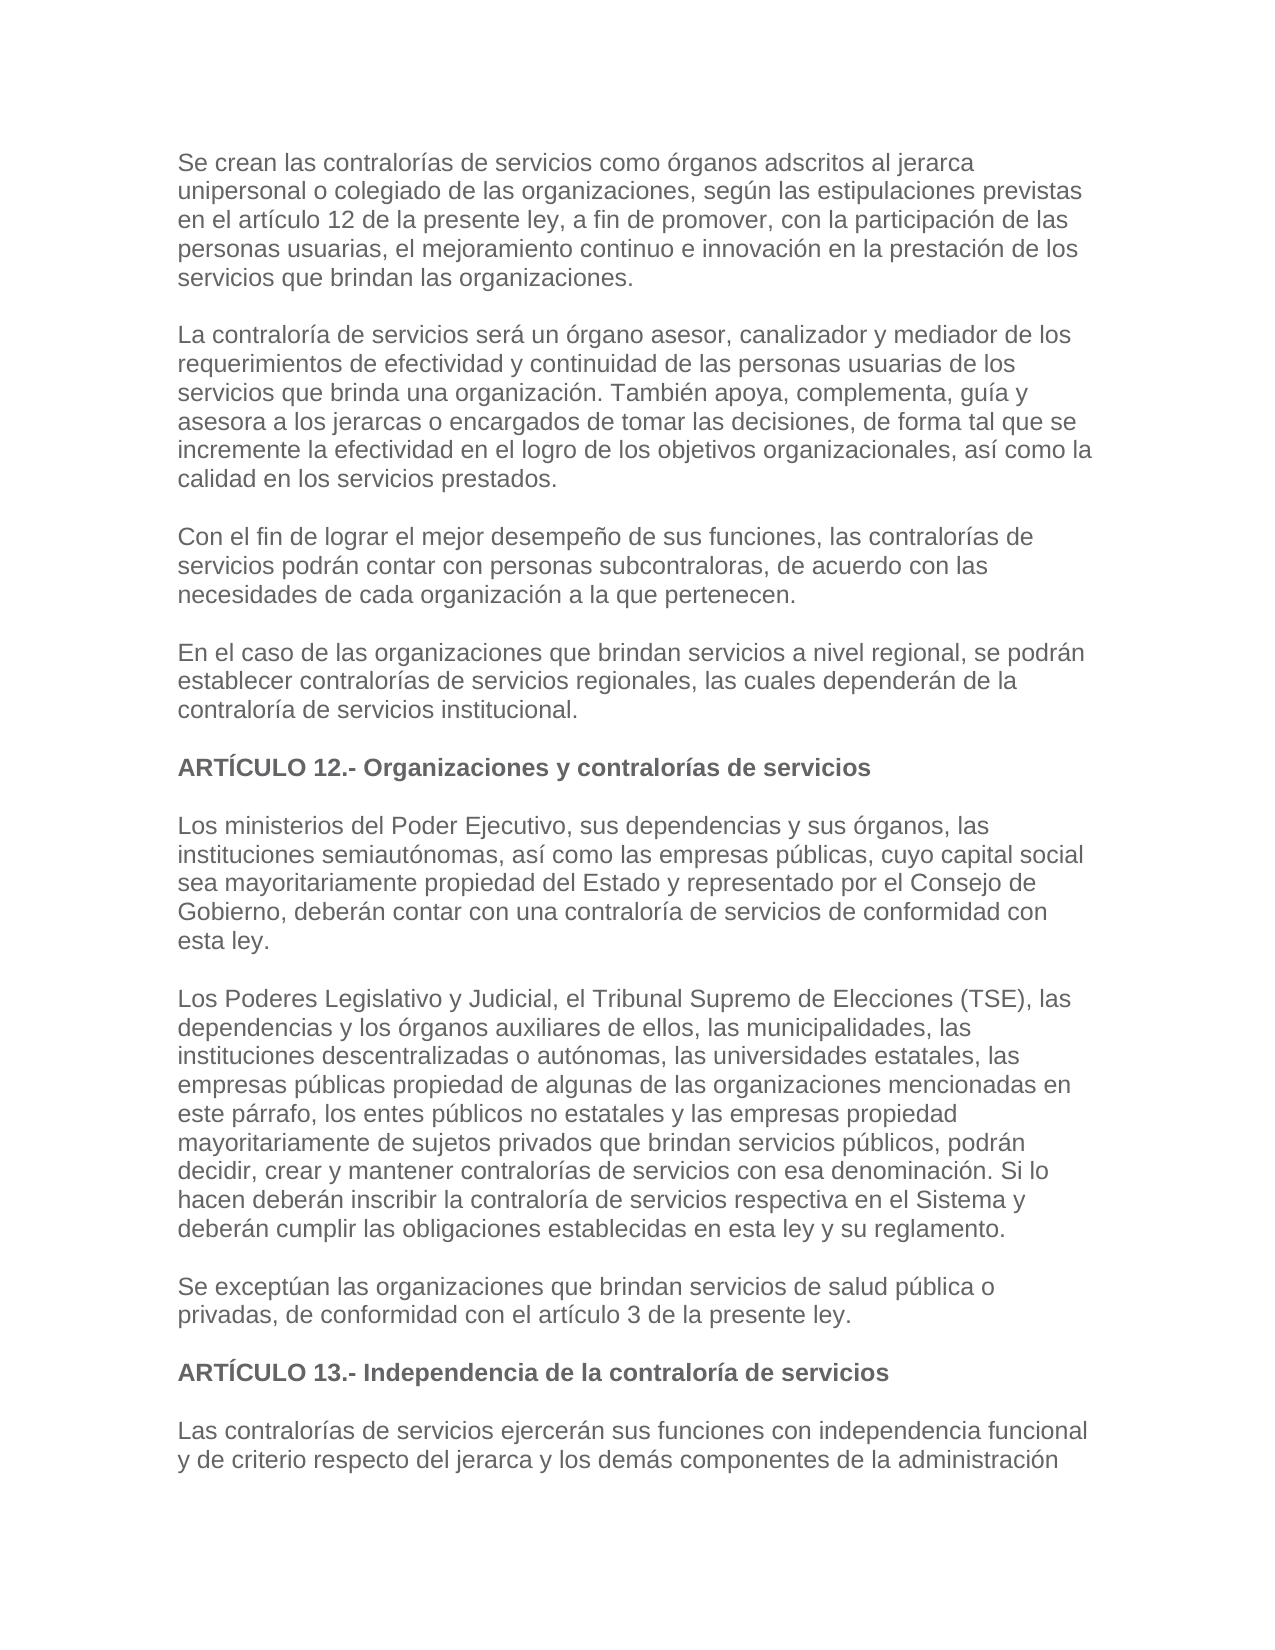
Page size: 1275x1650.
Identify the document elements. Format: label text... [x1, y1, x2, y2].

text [177, 1416, 1098, 1474]
text ARTÍCULO 12.- Organizaciones y contralorías de servicios [177, 753, 1098, 782]
text En el caso de las organizaciones que brindan servicios a nivel regional, se podrán establecer contralorías de servicios regionales, las cuales dependerán de la contraloría de servicios institucional. [177, 638, 1098, 724]
text Se exceptúan las organizaciones que brindan servicios de salud pública o privadas, de conformidad con el artículo 3 de la presente ley. [177, 1272, 1098, 1329]
text ARTÍCULO 13.- Independencia de la contraloría de servicios [177, 1358, 1098, 1387]
text Se crean las contralorías de servicios como órganos adscritos al jerarca unipersonal o colegiado de las organizaciones, según las estipulaciones previstas en el artículo 12 de la presente ley, a fin de promover, con la participación de las personas usuarias, el mejoramiento continuo e innovación en la prestación de los servicios que brindan las organizaciones. [177, 148, 1098, 291]
text La contraloría de servicios será un órgano asesor, canalizador y mediador de los requerimientos de efectividad y continuidad de las personas usuarias de los servicios que brinda una organización. También apoya, complementa, guía y asesora a los jerarcas o encargados de tomar las decisiones, de forma tal que se incremente la efectividad en el logro de los objetivos organizacionales, así como la calidad en los servicios prestados. [177, 321, 1098, 493]
text Con el fin de lograr el mejor desempeño de sus funciones, las contralorías de servicios podrán contar con personas subcontraloras, de acuerdo con las necesidades de cada organización a la que pertenecen. [177, 522, 1098, 608]
text Los ministerios del Poder Ejecutivo, sus dependencias y sus órganos, las instituciones semiautónomas, así como las empresas públicas, cuyo capital social sea mayoritariamente propiedad del Estado y representado por el Consejo de Gobierno, deberán contar con una contraloría de servicios de conformidad con esta ley. [177, 811, 1098, 955]
text Los Poderes Legislativo y Judicial, el Tribunal Supremo de Elecciones (TSE), las dependencias y los órganos auxiliares de ellos, las municipalidades, las instituciones descentralizadas o autónomas, las universidades estatales, las empresas públicas propiedad de algunas de las organizaciones mencionadas en este párrafo, los entes públicos no estatales y las empresas propiedad mayoritariamente de sujetos privados que brindan servicios públicos, podrán decidir, crear y mantener contralorías de servicios con esa denominación. Si lo hacen deberán inscribir la contraloría de servicios respectiva en el Sistema y deberán cumplir las obligaciones establecidas en esta ley y su reglamento. [177, 984, 1098, 1243]
